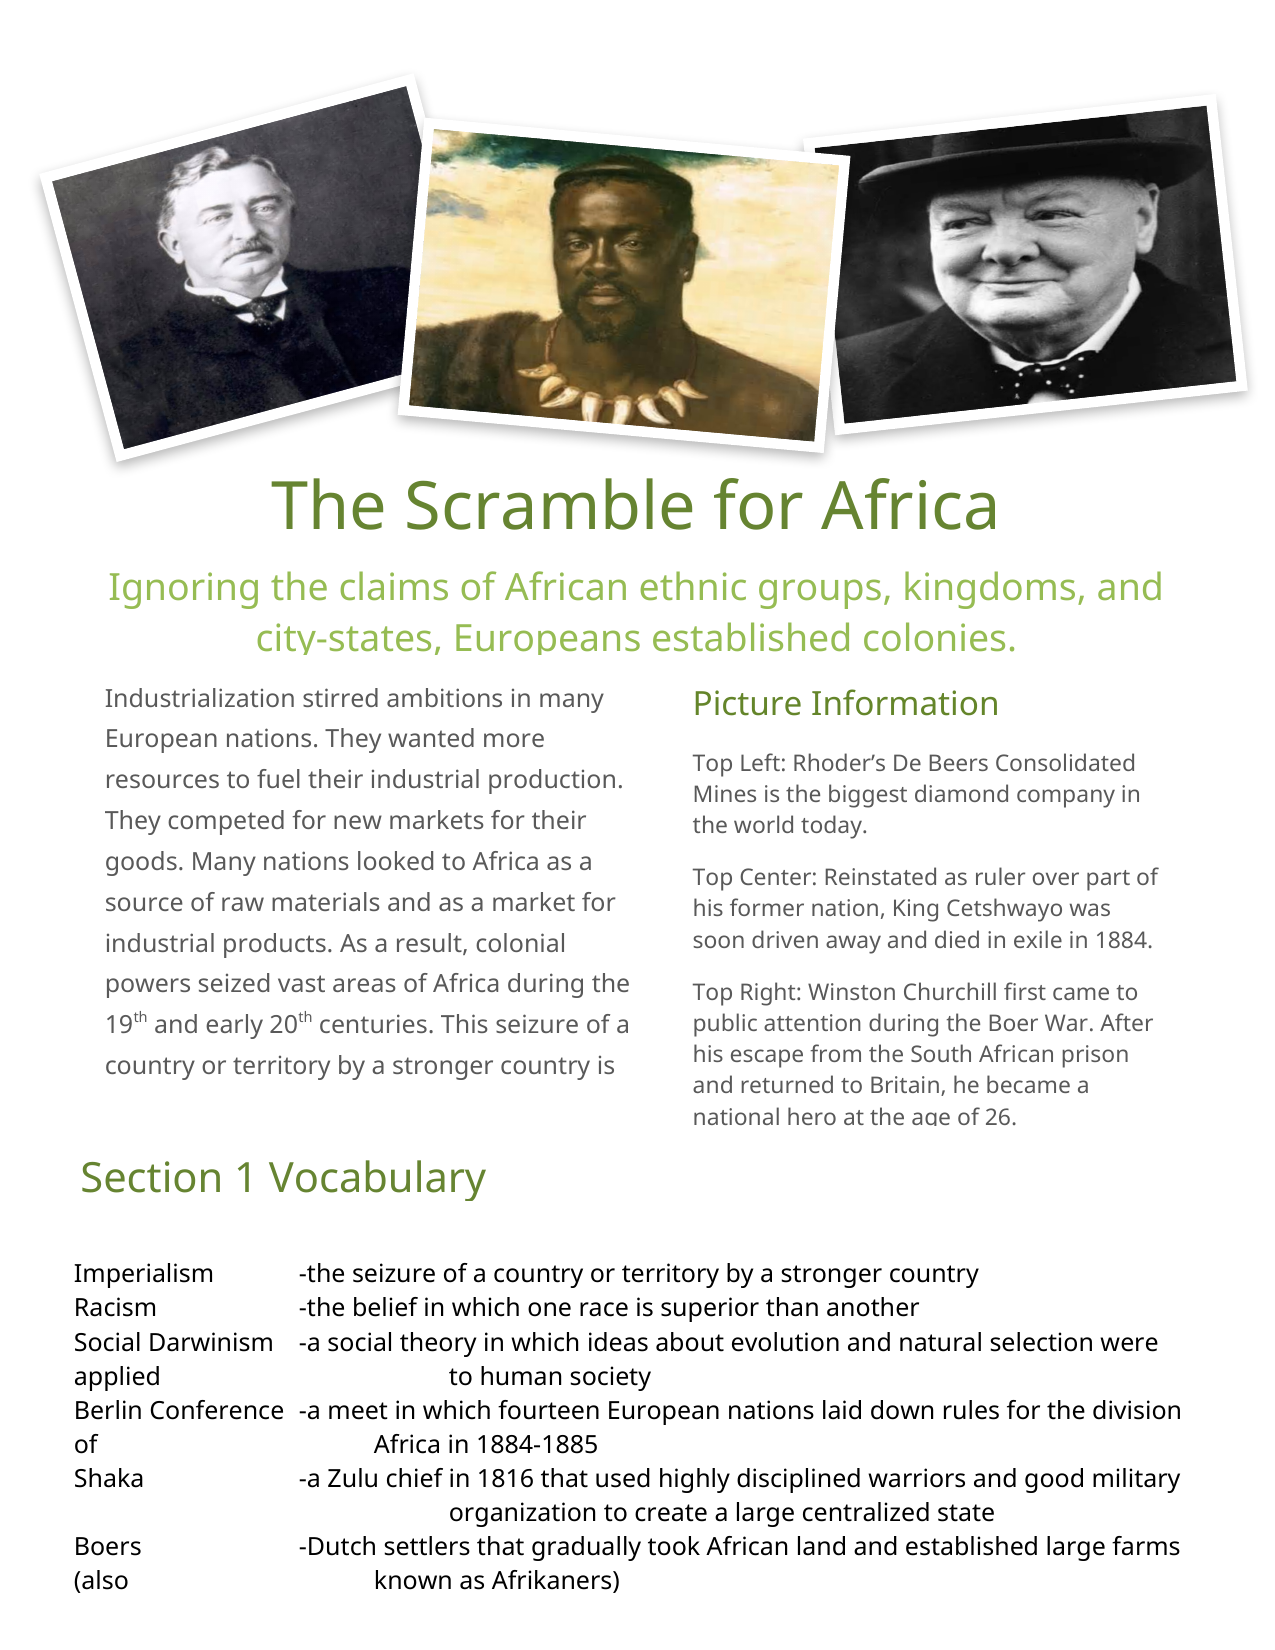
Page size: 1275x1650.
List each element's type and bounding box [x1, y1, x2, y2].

picture [410, 130, 838, 441]
picture [53, 87, 421, 448]
picture [815, 106, 1236, 423]
